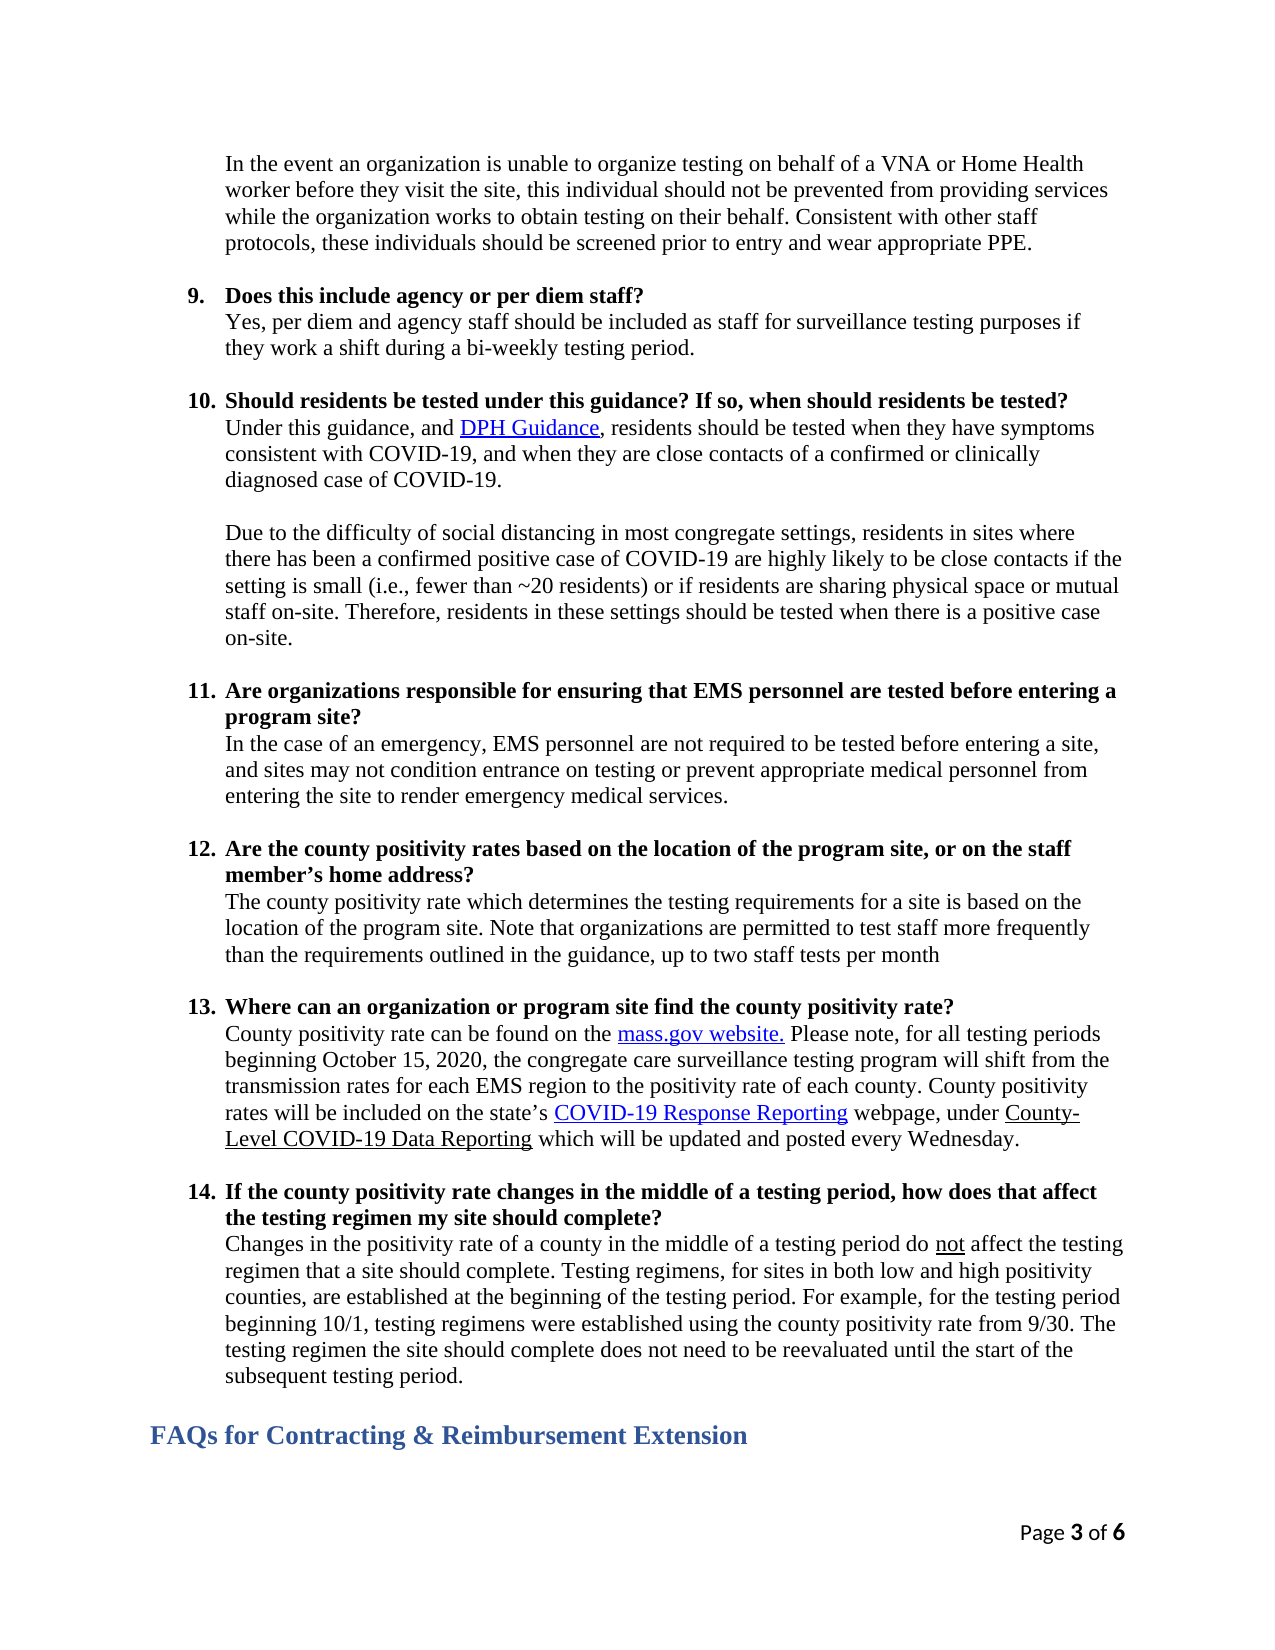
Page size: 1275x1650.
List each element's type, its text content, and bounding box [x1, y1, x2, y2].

list Are the county positivity rates based on the location of the program site, or on the staff member’s home address? [187, 835, 1125, 888]
text In the event an organization is unable to organize testing on behalf of a VNA or Home Health worker before they visit the site, this individual should not be prevented from providing services while the organization works to obtain testing on their behalf. Consistent with other staff protocols, these individuals should be screened prior to entry and wear appropriate PPE. [225, 150, 1125, 255]
list Where can an organization or program site find the county positivity rate? [187, 993, 1125, 1020]
text Due to the difficulty of social distancing in most congregate settings, residents in sites where there has been a confirmed positive case of COVID-19 are highly likely to be close contacts if the setting is small (i.e., fewer than ~20 residents) or if residents are sharing physical space or mutual staff on-site. Therefore, residents in these settings should be tested when there is a positive case on-site. [225, 519, 1125, 651]
text In the case of an emergency, EMS personnel are not required to be tested before entering a site, and sites may not condition entrance on testing or prevent appropriate medical personnel from entering the site to render emergency medical services. [225, 730, 1125, 809]
text Changes in the positivity rate of a county in the middle of a testing period do not affect the testing regimen that a site should complete. Testing regimens, for sites in both low and high positivity counties, are established at the beginning of the testing period. For example, for the testing period beginning 10/1, testing regimens were established using the county positivity rate from 9/30. The testing regimen the site should complete does not need to be reevaluated until the start of the subsequent testing period. [225, 1231, 1125, 1389]
list Should residents be tested under this guidance? If so, when should residents be tested? [187, 387, 1125, 413]
text Yes, per diem and agency staff should be included as staff for surveillance testing purposes if they work a shift during a bi-weekly testing period. [225, 308, 1125, 361]
text County positivity rate can be found on the mass.gov website. Please note, for all testing periods beginning October 15, 2020, the congregate care surveillance testing program will shift from the transmission rates for each EMS region to the positivity rate of each county. County positivity rates will be included on the state’s COVID-19 Response Reporting webpage, under County-Level COVID-19 Data Reporting which will be updated and posted every Wednesday. [225, 1020, 1125, 1151]
list If the county positivity rate changes in the middle of a testing period, how does that affect the testing regimen my site should complete? [187, 1178, 1125, 1231]
text Under this guidance, and DPH Guidance, residents should be tested when they have symptoms consistent with COVID-19, and when they are close contacts of a confirmed or clinically diagnosed case of COVID-19. [225, 413, 1125, 493]
list Are organizations responsible for ensuring that EMS personnel are tested before entering a program site? [187, 677, 1125, 730]
subtitle FAQs for Contracting & Reimbursement Extension [150, 1419, 1125, 1450]
list Does this include agency or per diem staff? [187, 282, 1125, 308]
list The county positivity rate which determines the testing requirements for a site is based on the location of the program site. Note that organizations are permitted to test staff more frequently than the requirements outlined in the guidance, up to two staff tests per month [225, 888, 1125, 967]
